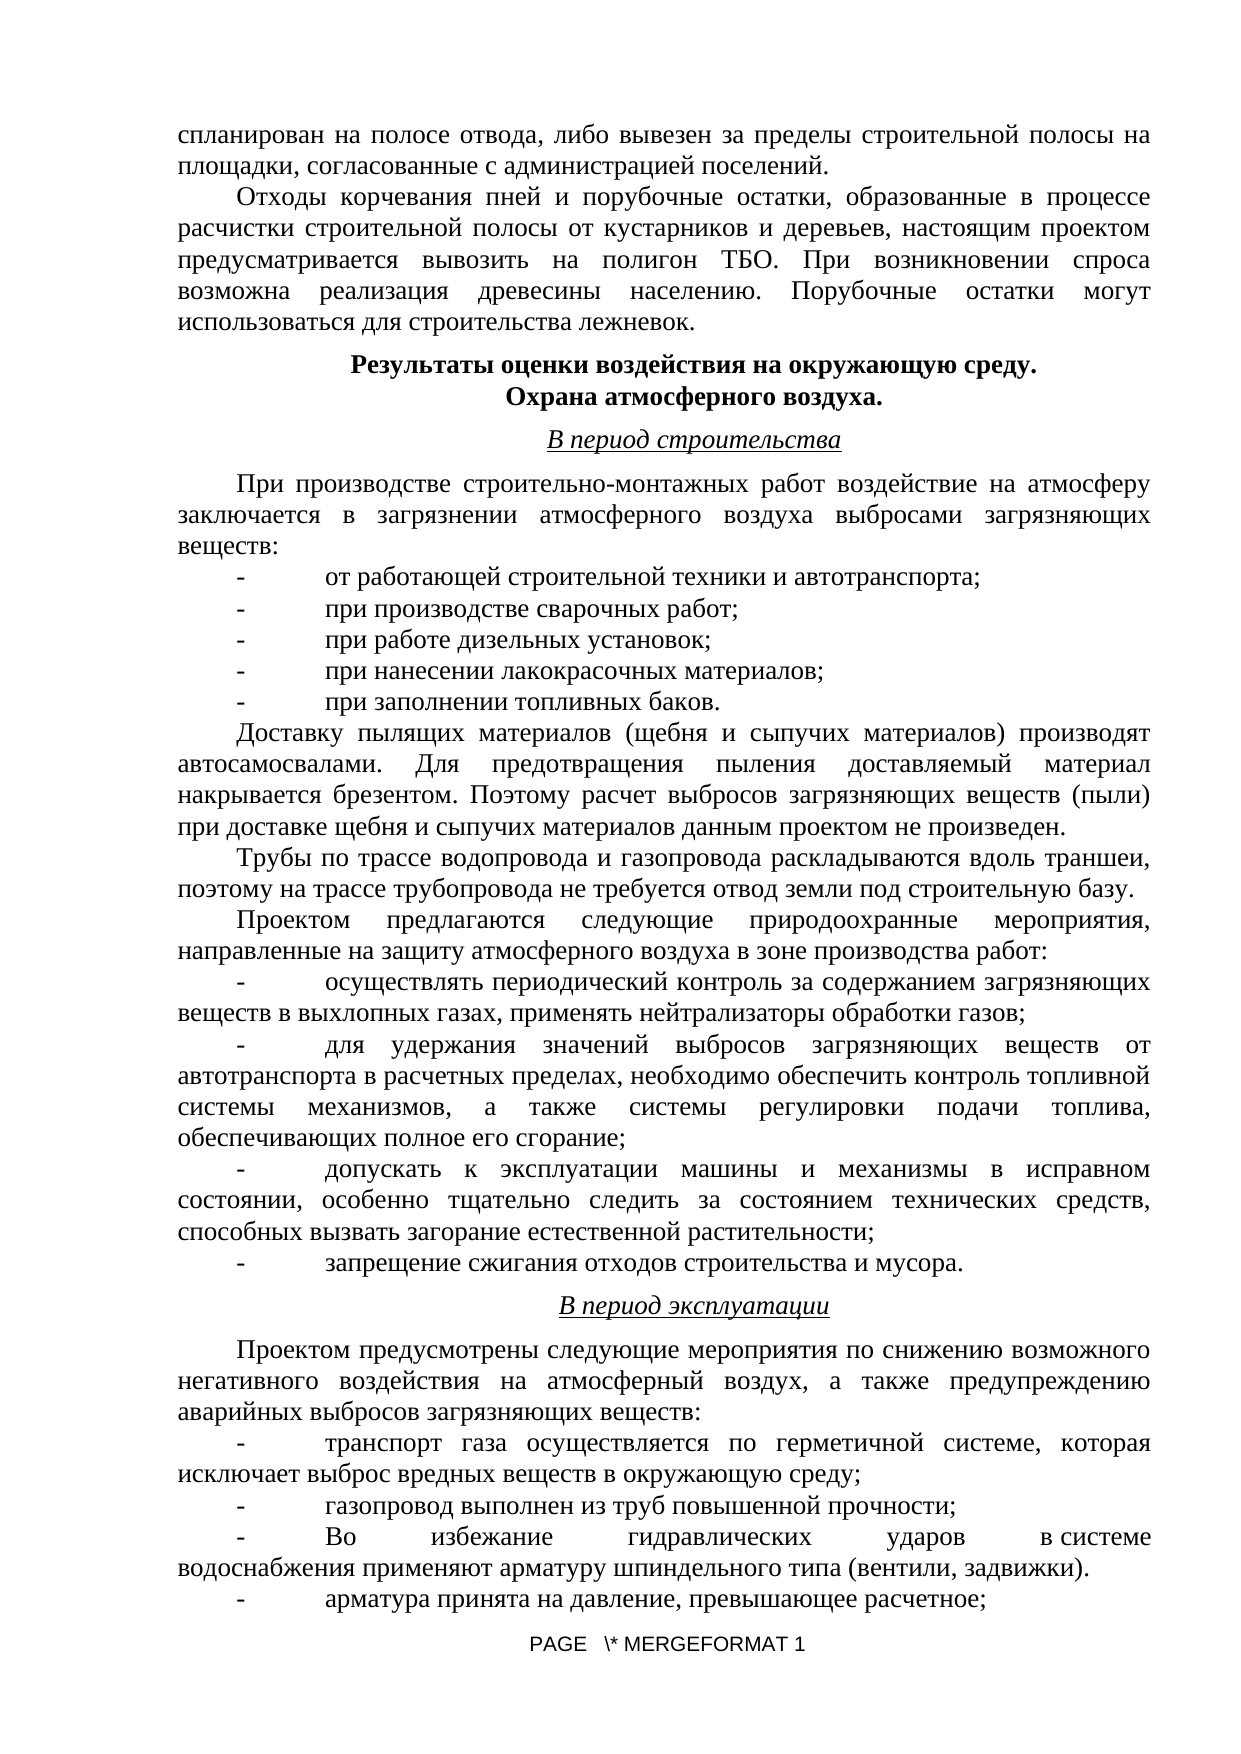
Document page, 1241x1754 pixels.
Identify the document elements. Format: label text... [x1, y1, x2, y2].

text - Во избежание гидравлических ударов в системе водоснабжения применяют арматуру шпиндельного типа (вентили, задвижки). [177, 1520, 1152, 1582]
text Отходы корчевания пней и порубочные остатки, образованные в процессе расчистки строительной полосы от кустарников и деревьев, настоящим проектом предусматривается вывозить на полигон ТБО. При возникновении спроса возможна реализация древесины населению. Порубочные остатки могут использоваться для строительства лежневок. [177, 180, 1152, 336]
list Результаты оценки воздействия на окружающую среду. [177, 349, 1152, 380]
text - для удержания значений выбросов загрязняющих веществ от автотранспорта в расчетных пределах, необходимо обеспечить контроль топливной системы механизмов, а также системы регулировки подачи топлива, обеспечивающих полное его сгорание; [177, 1028, 1152, 1152]
list - арматура принята на давление, превышающее расчетное; [177, 1582, 1152, 1613]
text В период строительства [177, 423, 1152, 454]
list - запрещение сжигания отходов строительства и мусора. [177, 1246, 1152, 1277]
text Проектом предусмотрены следующие мероприятия по снижению возможного негативного воздействия на атмосферный воздух, а также предупреждению аварийных выбросов загрязняющих веществ: [177, 1333, 1152, 1426]
text - газопровод выполнен из труб повышенной прочности; [177, 1489, 1152, 1520]
text - при нанесении лакокрасочных материалов; [177, 654, 1152, 685]
text Доставку пылящих материалов (щебня и сыпучих материалов) производят автосамосвалами. Для предотвращения пыления доставляемый материал накрывается брезентом. Поэтому расчет выбросов загрязняющих веществ (пыли) при доставке щебня и сыпучих материалов данным проектом не произведен. [177, 716, 1152, 841]
text - осуществлять периодический контроль за содержанием загрязняющих веществ в выхлопных газах, применять нейтрализаторы обработки газов; [177, 965, 1152, 1028]
text - транспорт газа осуществляется по герметичной системе, которая исключает выброс вредных веществ в окружающую среду; [177, 1426, 1152, 1489]
text - от работающей строительной техники и автотранспорта; [177, 561, 1152, 592]
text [177, 118, 1152, 180]
text - при производстве сварочных работ; [177, 592, 1152, 623]
text Проектом предлагаются следующие природоохранные мероприятия, направленные на защиту атмосферного воздуха в зоне производства работ: [177, 903, 1152, 965]
text В период эксплуатации [177, 1289, 1152, 1321]
text При производстве строительно-монтажных работ воздействие на атмосферу заключается в загрязнении атмосферного воздуха выбросами загрязняющих веществ: [177, 467, 1152, 561]
text Трубы по трассе водопровода и газопровода раскладываются вдоль траншеи, поэтому на трассе трубопровода не требуется отвод земли под строительную базу. [177, 841, 1152, 903]
list Охрана атмосферного воздуха. [177, 380, 1152, 411]
text - при заполнении топливных баков. [177, 685, 1152, 716]
text - допускать к эксплуатации машины и механизмы в исправном состоянии, особенно тщательно следить за состоянием технических средств, способных вызвать загорание естественной растительности; [177, 1152, 1152, 1246]
text - при работе дизельных установок; [177, 623, 1152, 654]
